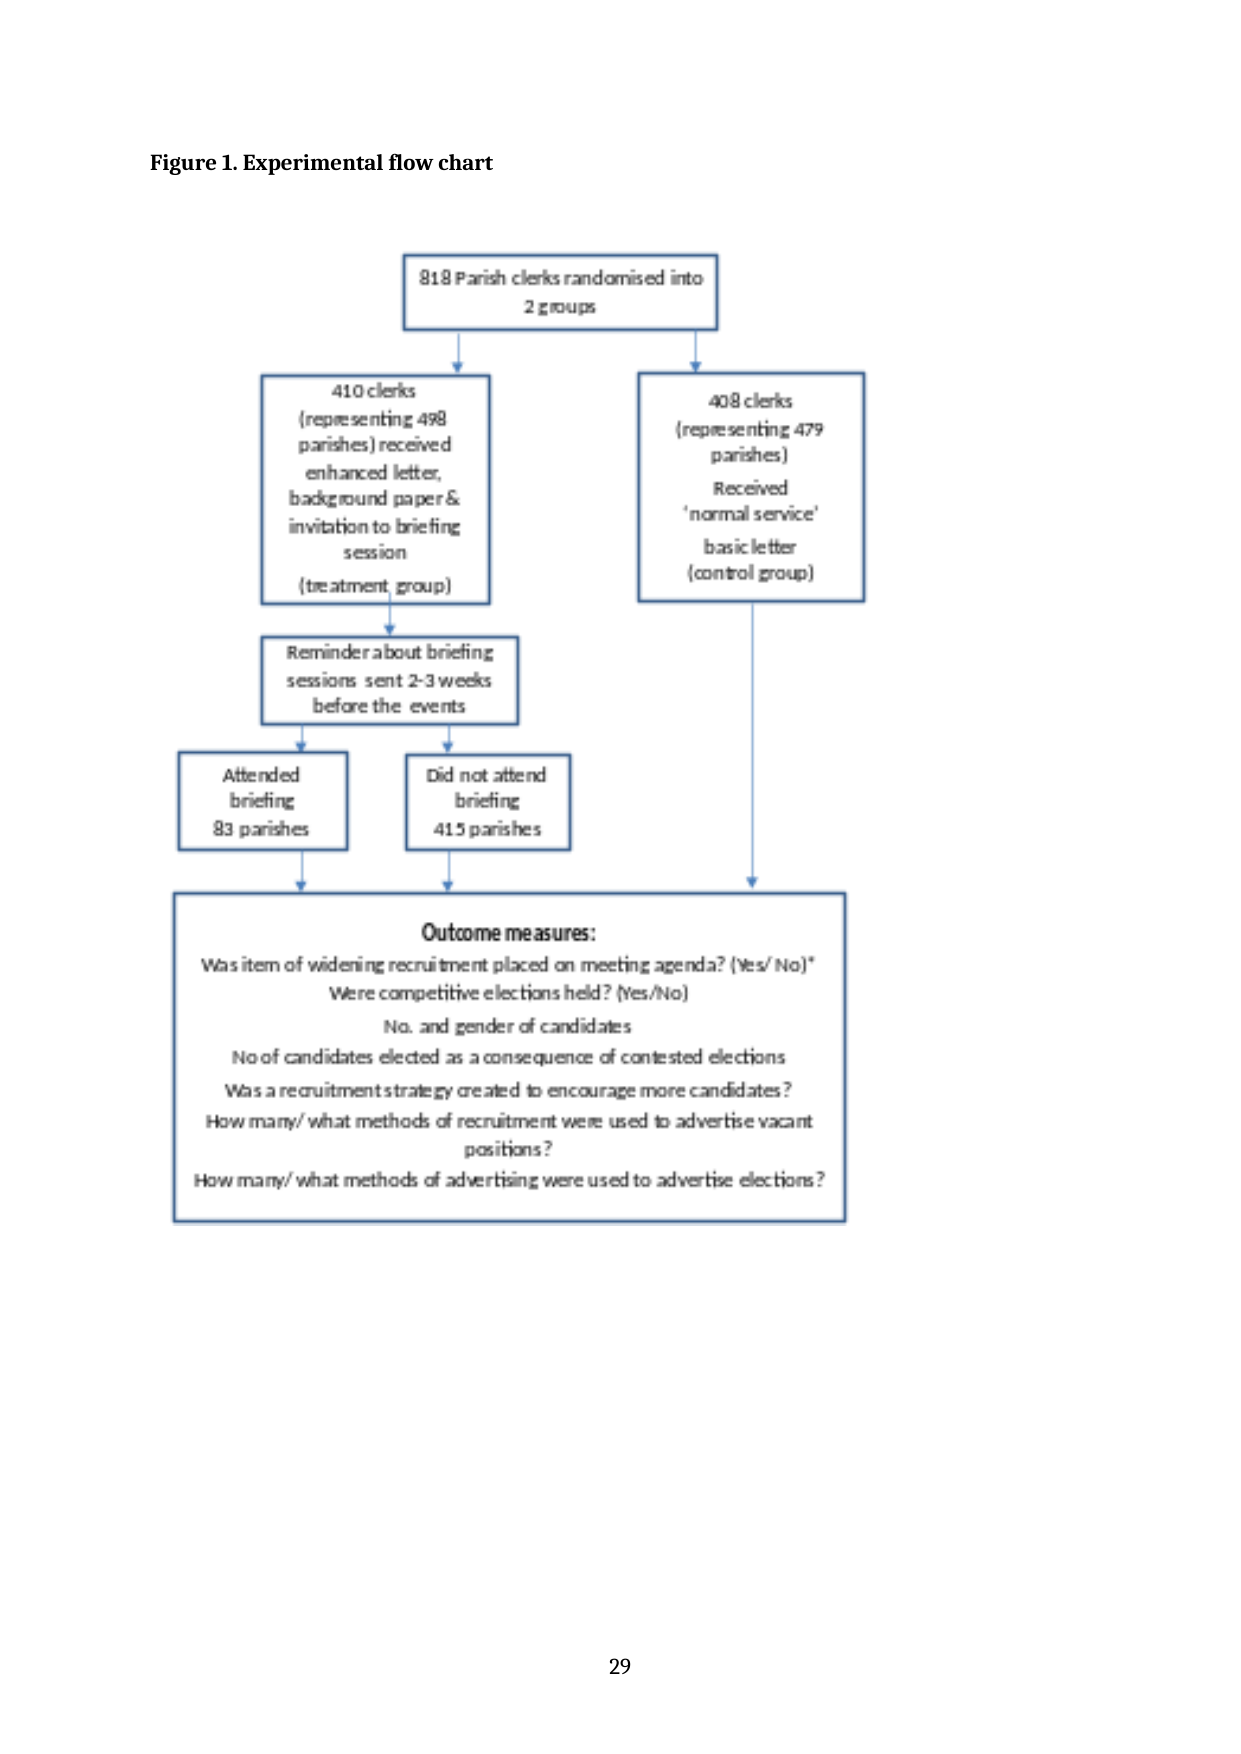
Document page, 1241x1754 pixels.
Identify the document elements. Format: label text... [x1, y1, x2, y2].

text Figure 1. Experimental flow chart [150, 150, 1090, 176]
